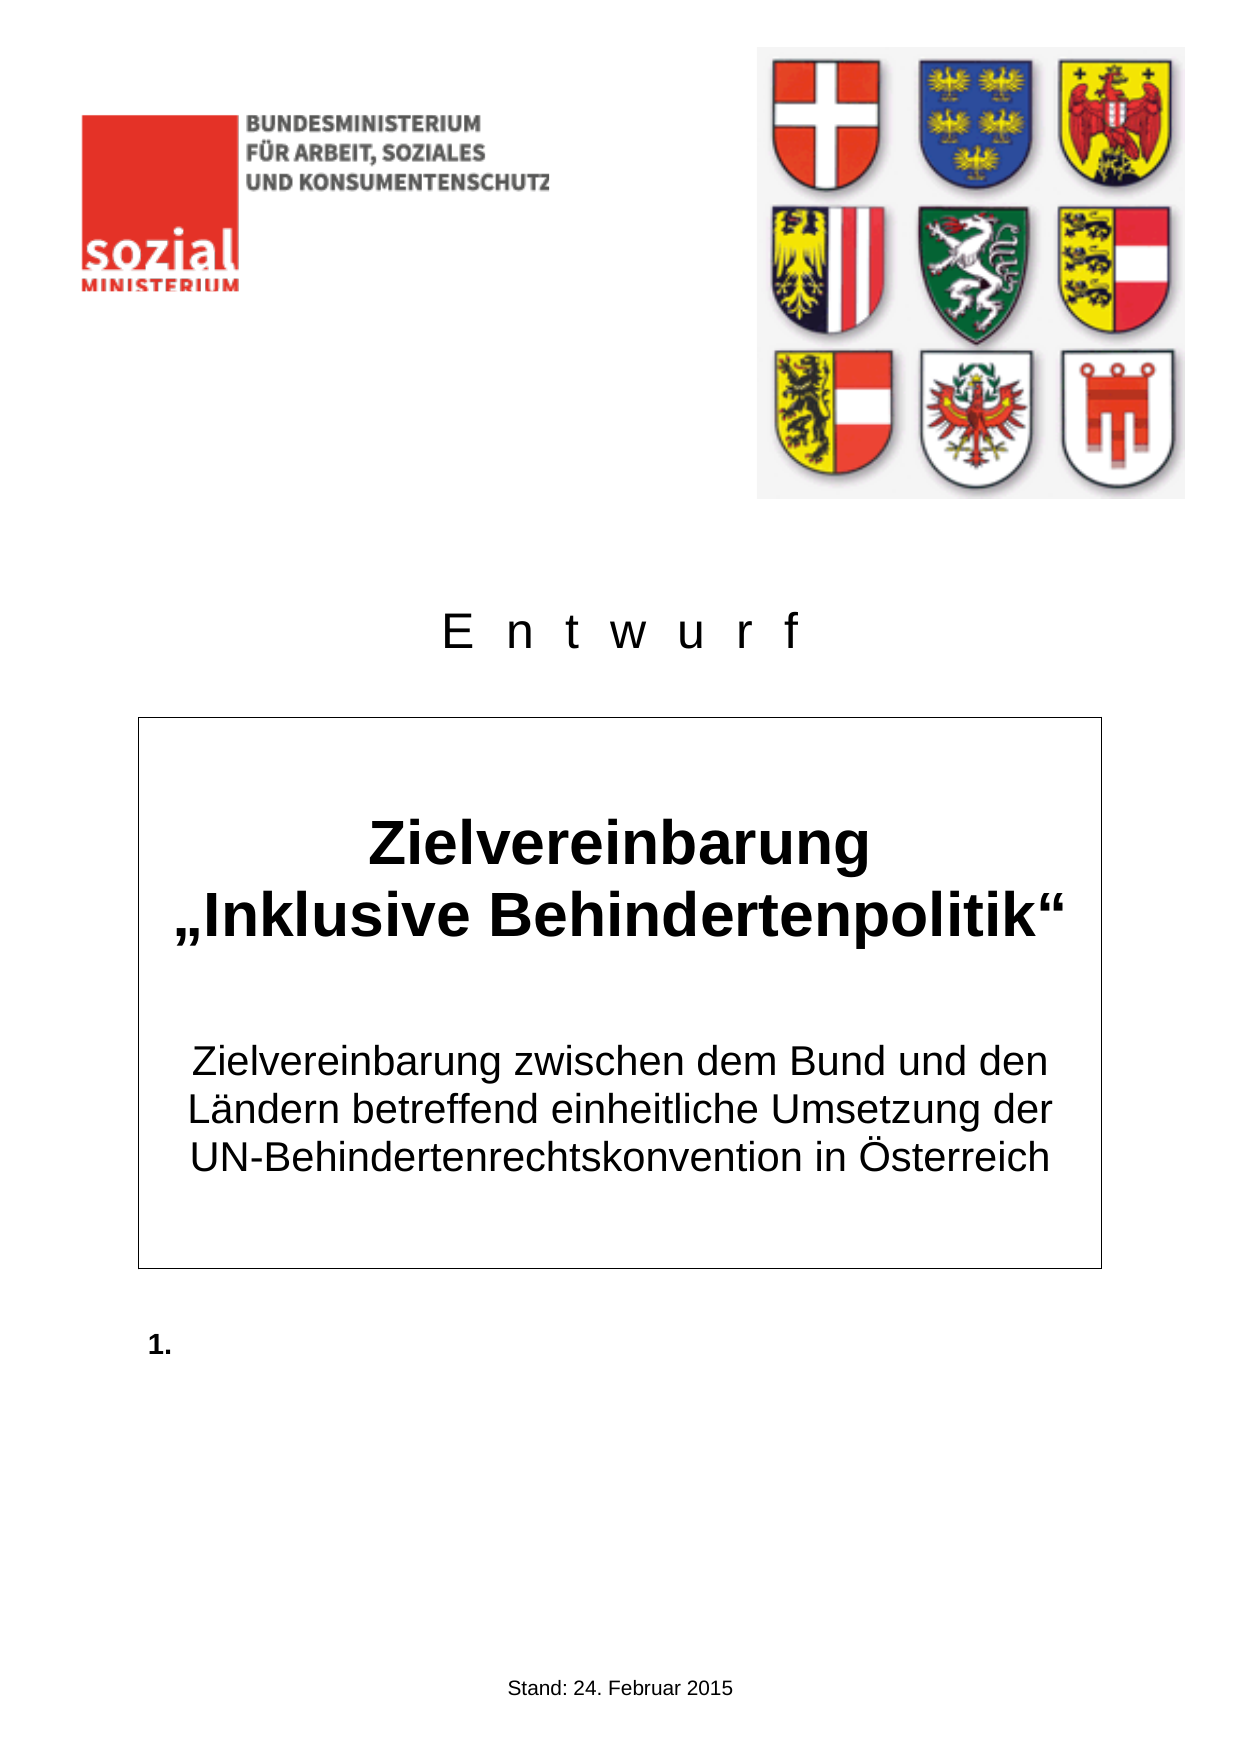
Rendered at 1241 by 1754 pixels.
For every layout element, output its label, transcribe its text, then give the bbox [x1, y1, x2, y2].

picture [81, 114, 550, 292]
text Zielvereinbarung zwischen dem Bund und den Ländern betreffend einheitliche Umsetzung der [148, 1036, 1092, 1132]
picture [756, 47, 1185, 499]
text „Inklusive Behindertenpolitik“ [148, 878, 1092, 950]
text UN-Behindertenrechtskonvention in Österreich [148, 1132, 1092, 1180]
text Entwurf [148, 602, 1092, 659]
text Zielvereinbarung [148, 806, 1092, 878]
